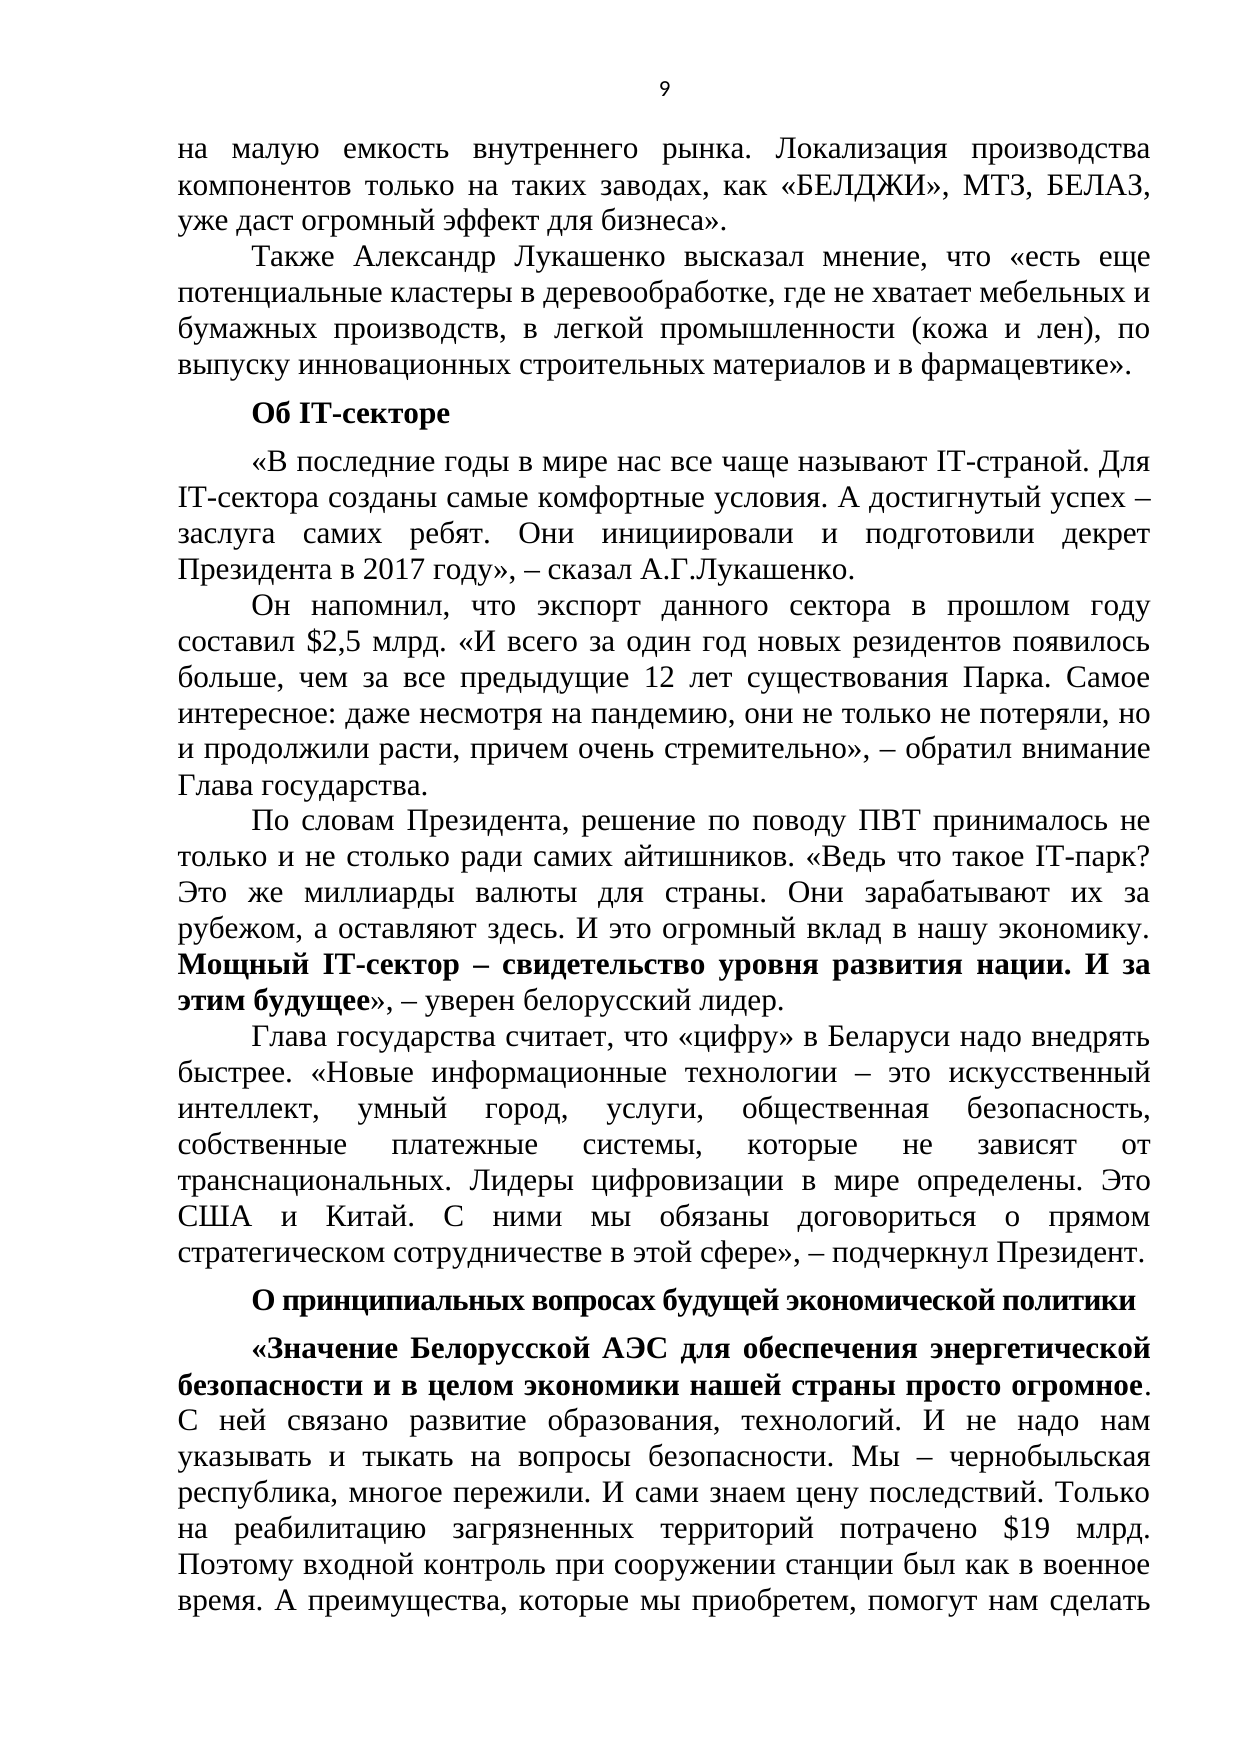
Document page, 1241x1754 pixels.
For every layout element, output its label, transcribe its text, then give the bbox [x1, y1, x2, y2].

text Об IT-секторе [177, 394, 1152, 430]
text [177, 130, 1152, 238]
text «В последние годы в мире нас все чаще называют IT-страной. Для IT-сектора созданы самые комфортные условия. А достигнутый успех – заслуга самих ребят. Они инициировали и подготовили декрет Президента в 2017 году», – сказал А.Г.Лукашенко. [177, 442, 1152, 586]
text Он напомнил, что экспорт данного сектора в прошлом году составил $2,5 млрд. «И всего за один год новых резидентов появилось больше, чем за все предыдущие 12 лет существования Парка. Самое интересное: даже несмотря на пандемию, они не только не потеряли, но и продолжили расти, причем очень стремительно», – обратил внимание Глава государства. [177, 586, 1152, 802]
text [177, 1330, 1152, 1617]
text Глава государства считает, что «цифру» в Беларуси надо внедрять быстрее. «Новые информационные технологии – это искусственный интеллект, умный город, услуги, общественная безопасность, собственные платежные системы, которые не зависят от транснациональных. Лидеры цифровизации в мире определены. Это США и Китай. С ними мы обязаны договориться о прямом стратегическом сотрудничестве в этой сфере», – подчеркнул Президент. [177, 1017, 1152, 1269]
text Также Александр Лукашенко высказал мнение, что «есть еще потенциальные кластеры в деревообработке, где не хватает мебельных и бумажных производств, в легкой промышленности (кожа и лен), по выпуску инновационных строительных материалов и в фармацевтике». [177, 238, 1152, 381]
text По словам Президента, решение по поводу ПВТ принималось не только и не столько ради самих айтишников. «Ведь что такое IT-парк? Это же миллиарды валюты для страны. Они зарабатывают их за рубежом, а оставляют здесь. И это огромный вклад в нашу экономику. Мощный IT-сектор – свидетельство уровня развития нации. И за этим будущее», – уверен белорусский лидер. [177, 802, 1152, 1017]
text О принципиальных вопросах будущей экономической политики [177, 1281, 1152, 1317]
